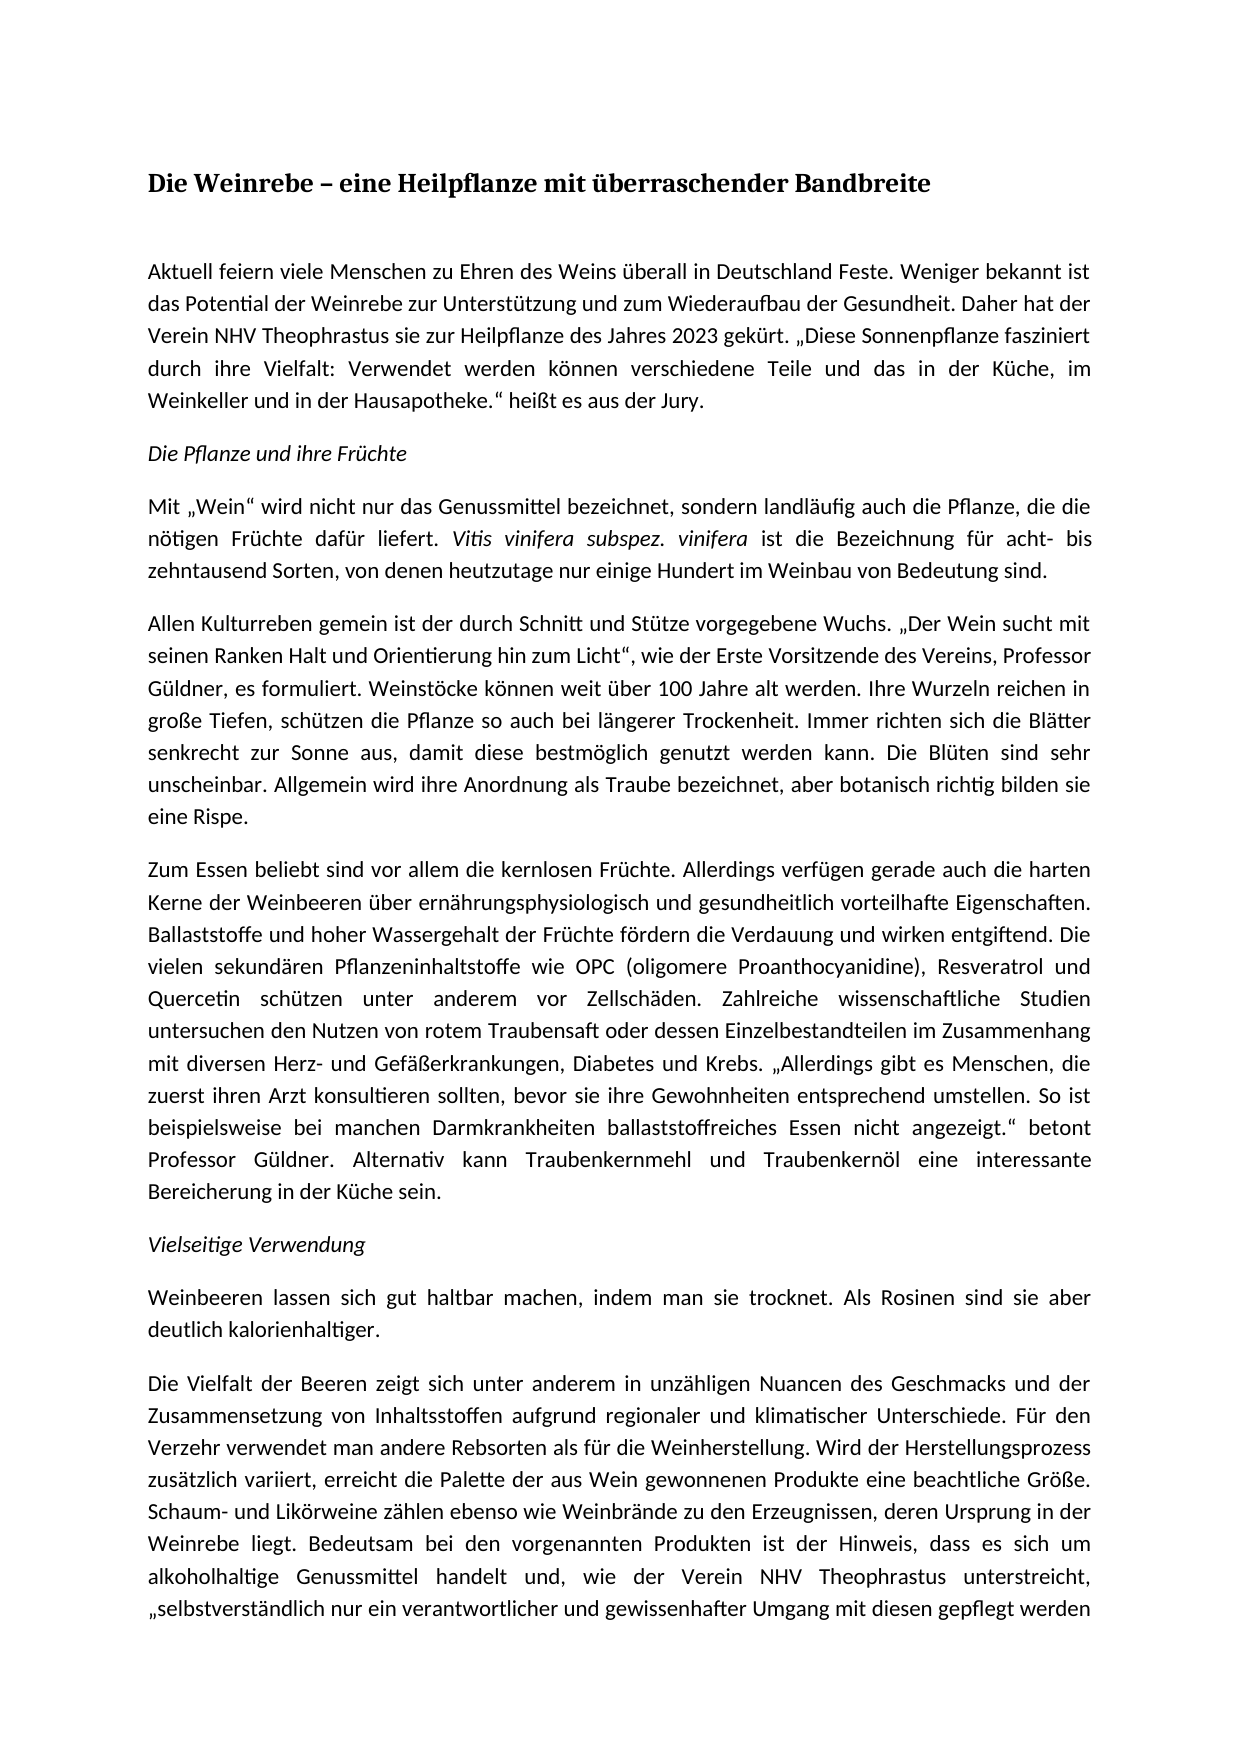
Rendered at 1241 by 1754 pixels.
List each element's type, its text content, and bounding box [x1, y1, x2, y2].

text Vielseitige Verwendung [148, 1230, 1093, 1258]
text Weinbeeren lassen sich gut haltbar machen, indem man sie trocknet. Als Rosinen sind sie aber deutlich kalorienhaltiger. [148, 1283, 1093, 1344]
text Aktuell feiern viele Menschen zu Ehren des Weins überall in Deutschland Feste. Weniger bekannt ist das Potential der Weinrebe zur Unterstützung und zum Wiederaufbau der Gesundheit. Daher hat der Verein NHV Theophrastus sie zur Heilpflanze des Jahres 2023 gekürt. „Diese Sonnenpflanze fasziniert durch ihre Vielfalt: Verwendet werden können verschiedene Teile und das in der Küche, im Weinkeller und in der Hausapotheke.“ heißt es aus der Jury. [148, 257, 1093, 414]
text Mit „Wein“ wird nicht nur das Genussmittel bezeichnet, sondern landläufig auch die Pflanze, die die nötigen Früchte dafür liefert. Vitis vinifera subspez. vinifera ist die Bezeichnung für acht- bis zehntausend Sorten, von denen heutzutage nur einige Hundert im Weinbau von Bedeutung sind. [148, 492, 1093, 584]
subtitle Die Weinrebe – eine Heilpflanze mit überraschender Bandbreite [148, 168, 1093, 199]
text Allen Kulturreben gemein ist der durch Schnitt und Stütze vorgegebene Wuchs. „Der Wein sucht mit seinen Ranken Halt und Orientierung hin zum Licht“, wie der Erste Vorsitzende des Vereins, Professor Güldner, es formuliert. Weinstöcke können weit über 100 Jahre alt werden. Ihre Wurzeln reichen in große Tiefen, schützen die Pflanze so auch bei längerer Trockenheit. Immer richten sich die Blätter senkrecht zur Sonne aus, damit diese bestmöglich genutzt werden kann. Die Blüten sind sehr unscheinbar. Allgemein wird ihre Anordnung als Traube bezeichnet, aber botanisch richtig bilden sie eine Rispe. [148, 609, 1093, 831]
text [148, 1369, 1093, 1622]
text Die Pflanze und ihre Früchte [148, 439, 1093, 467]
text Zum Essen beliebt sind vor allem die kernlosen Früchte. Allerdings verfügen gerade auch die harten Kerne der Weinbeeren über ernährungsphysiologisch und gesundheitlich vorteilhafte Eigenschaften. Ballaststoffe und hoher Wassergehalt der Früchte fördern die Verdauung und wirken entgiftend. Die vielen sekundären Pflanzeninhaltstoffe wie OPC (oligomere Proanthocyanidine), Resveratrol und Quercetin schützen unter anderem vor Zellschäden. Zahlreiche wissenschaftliche Studien untersuchen den Nutzen von rotem Traubensaft oder dessen Einzelbestandteilen im Zusammenhang mit diversen Herz- und Gefäßerkrankungen, Diabetes und Krebs. „Allerdings gibt es Menschen, die zuerst ihren Arzt konsultieren sollten, bevor sie ihre Gewohnheiten entsprechend umstellen. So ist beispielsweise bei manchen Darmkrankheiten ballaststoffreiches Essen nicht angezeigt.“ betont Professor Güldner. Alternativ kann Traubenkernmehl und Traubenkernöl eine interessante Bereicherung in der Küche sein. [148, 856, 1093, 1205]
